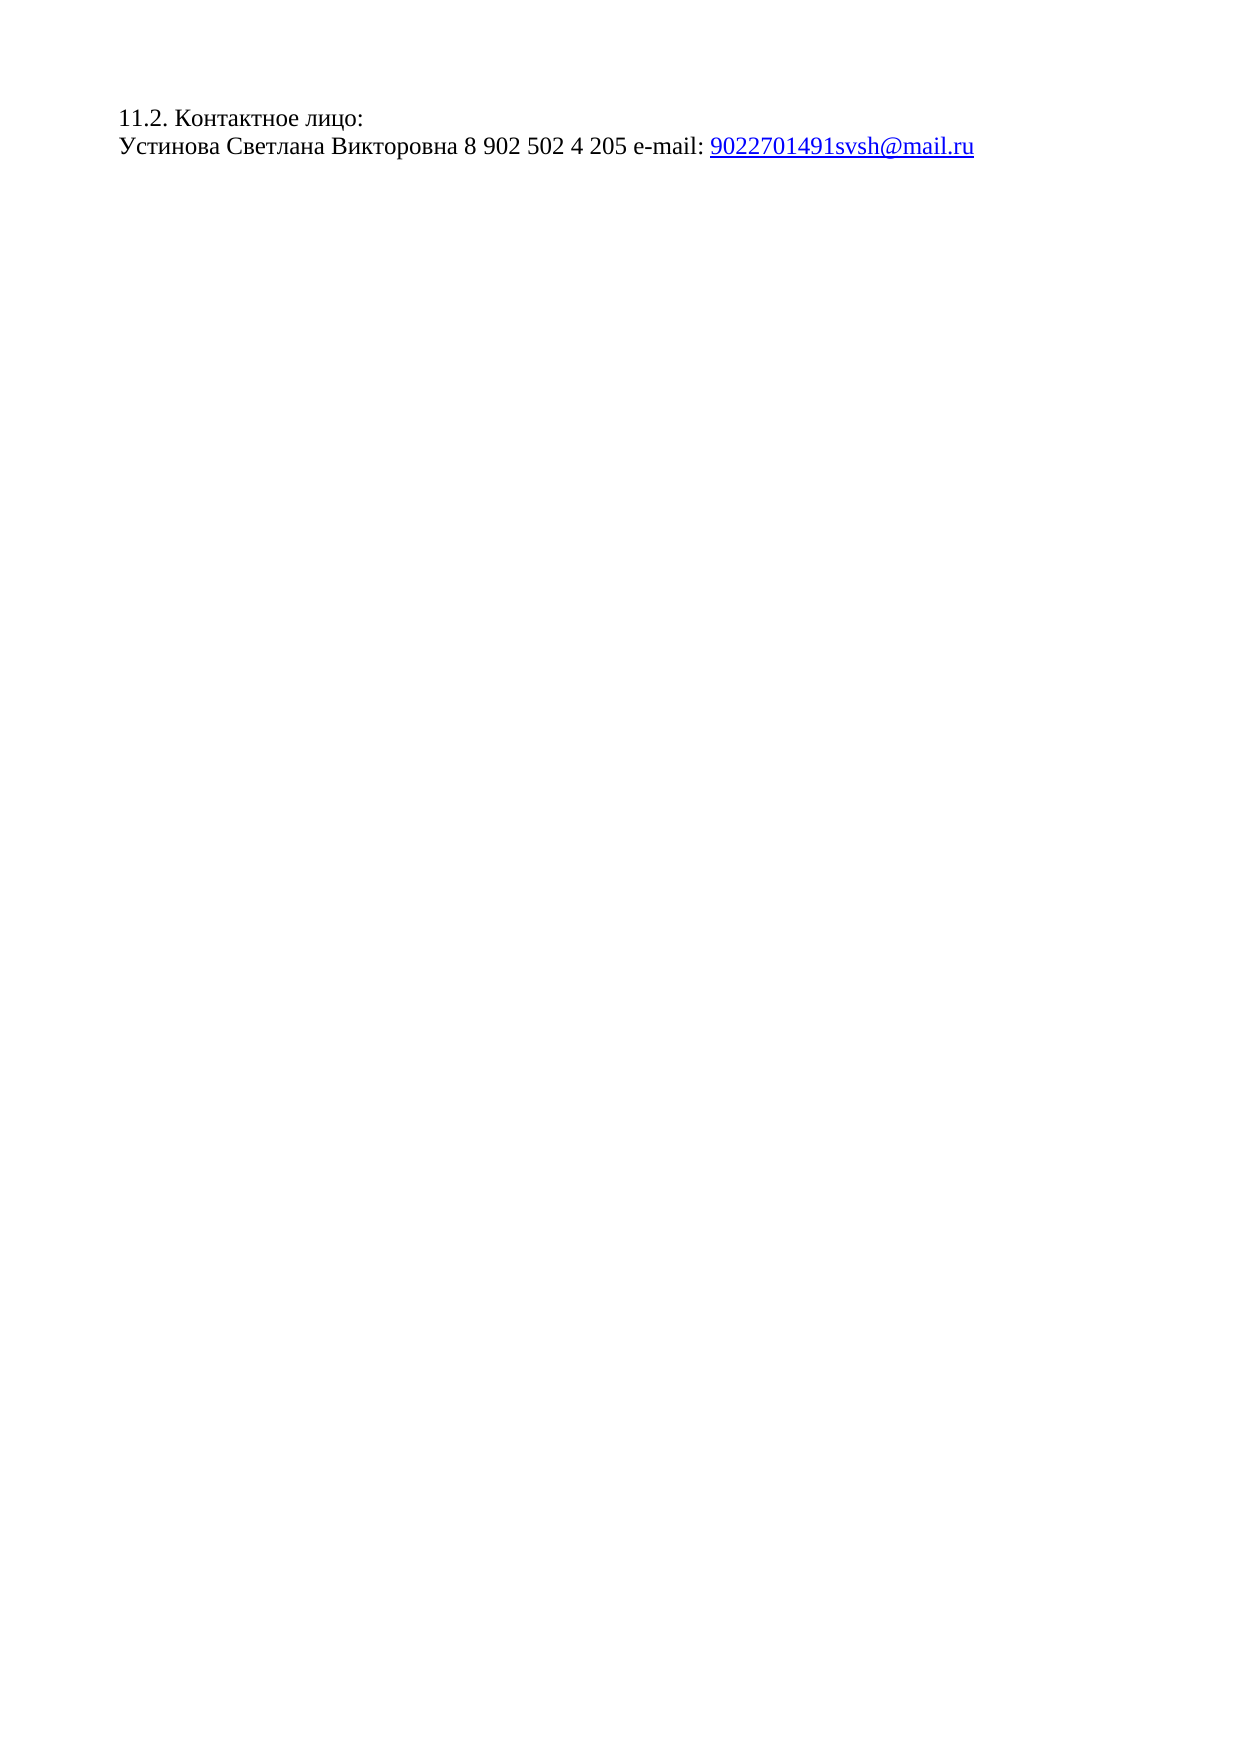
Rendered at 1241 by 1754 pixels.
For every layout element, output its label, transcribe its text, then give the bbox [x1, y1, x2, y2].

text Устинова Светлана Викторовна 8 902 502 4 205 e-mail: 9022701491svsh@mail.ru [118, 131, 1152, 160]
text 11.2. Контактное лицо: [118, 103, 1152, 131]
